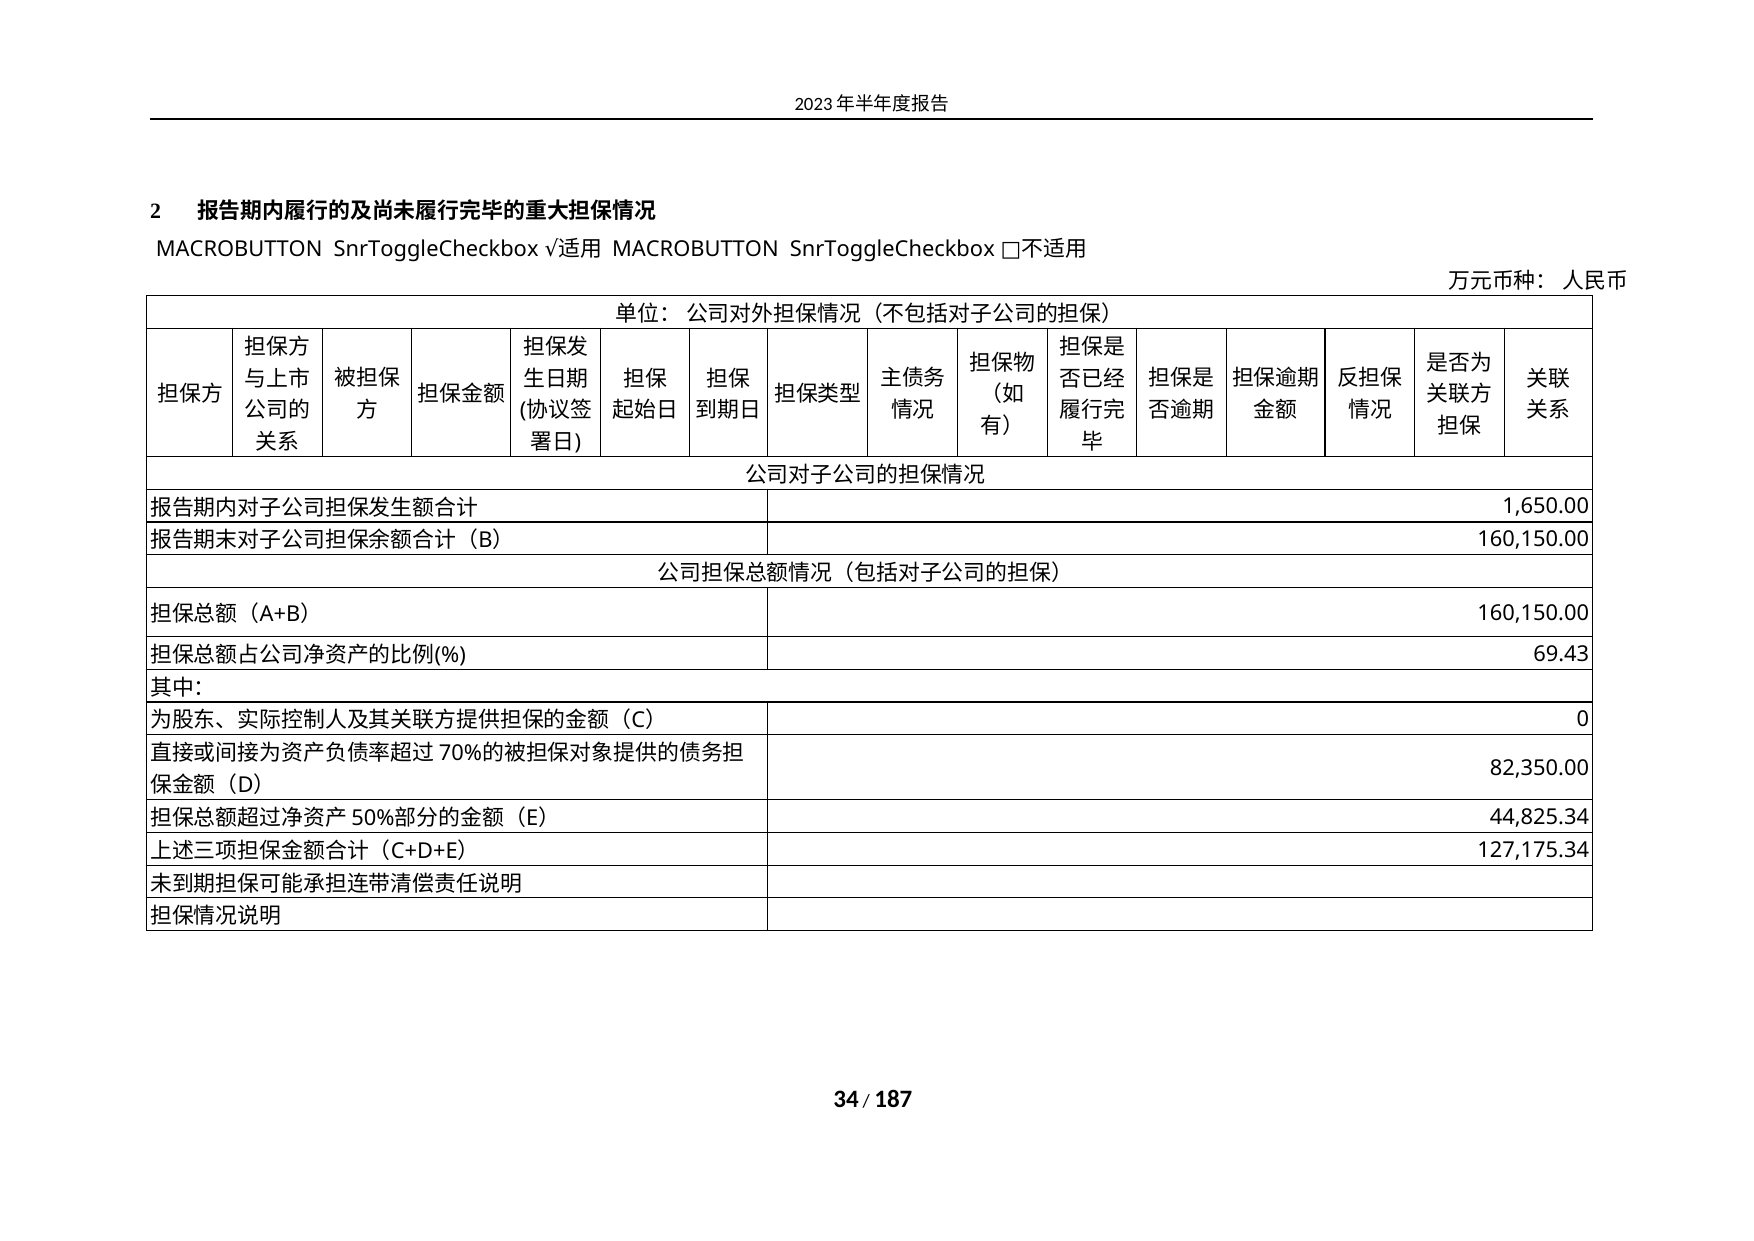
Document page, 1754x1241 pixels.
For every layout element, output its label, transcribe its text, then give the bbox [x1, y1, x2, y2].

subtitle 报告期内履行的及尚未履行完毕的重大担保情况 [150, 193, 1595, 225]
